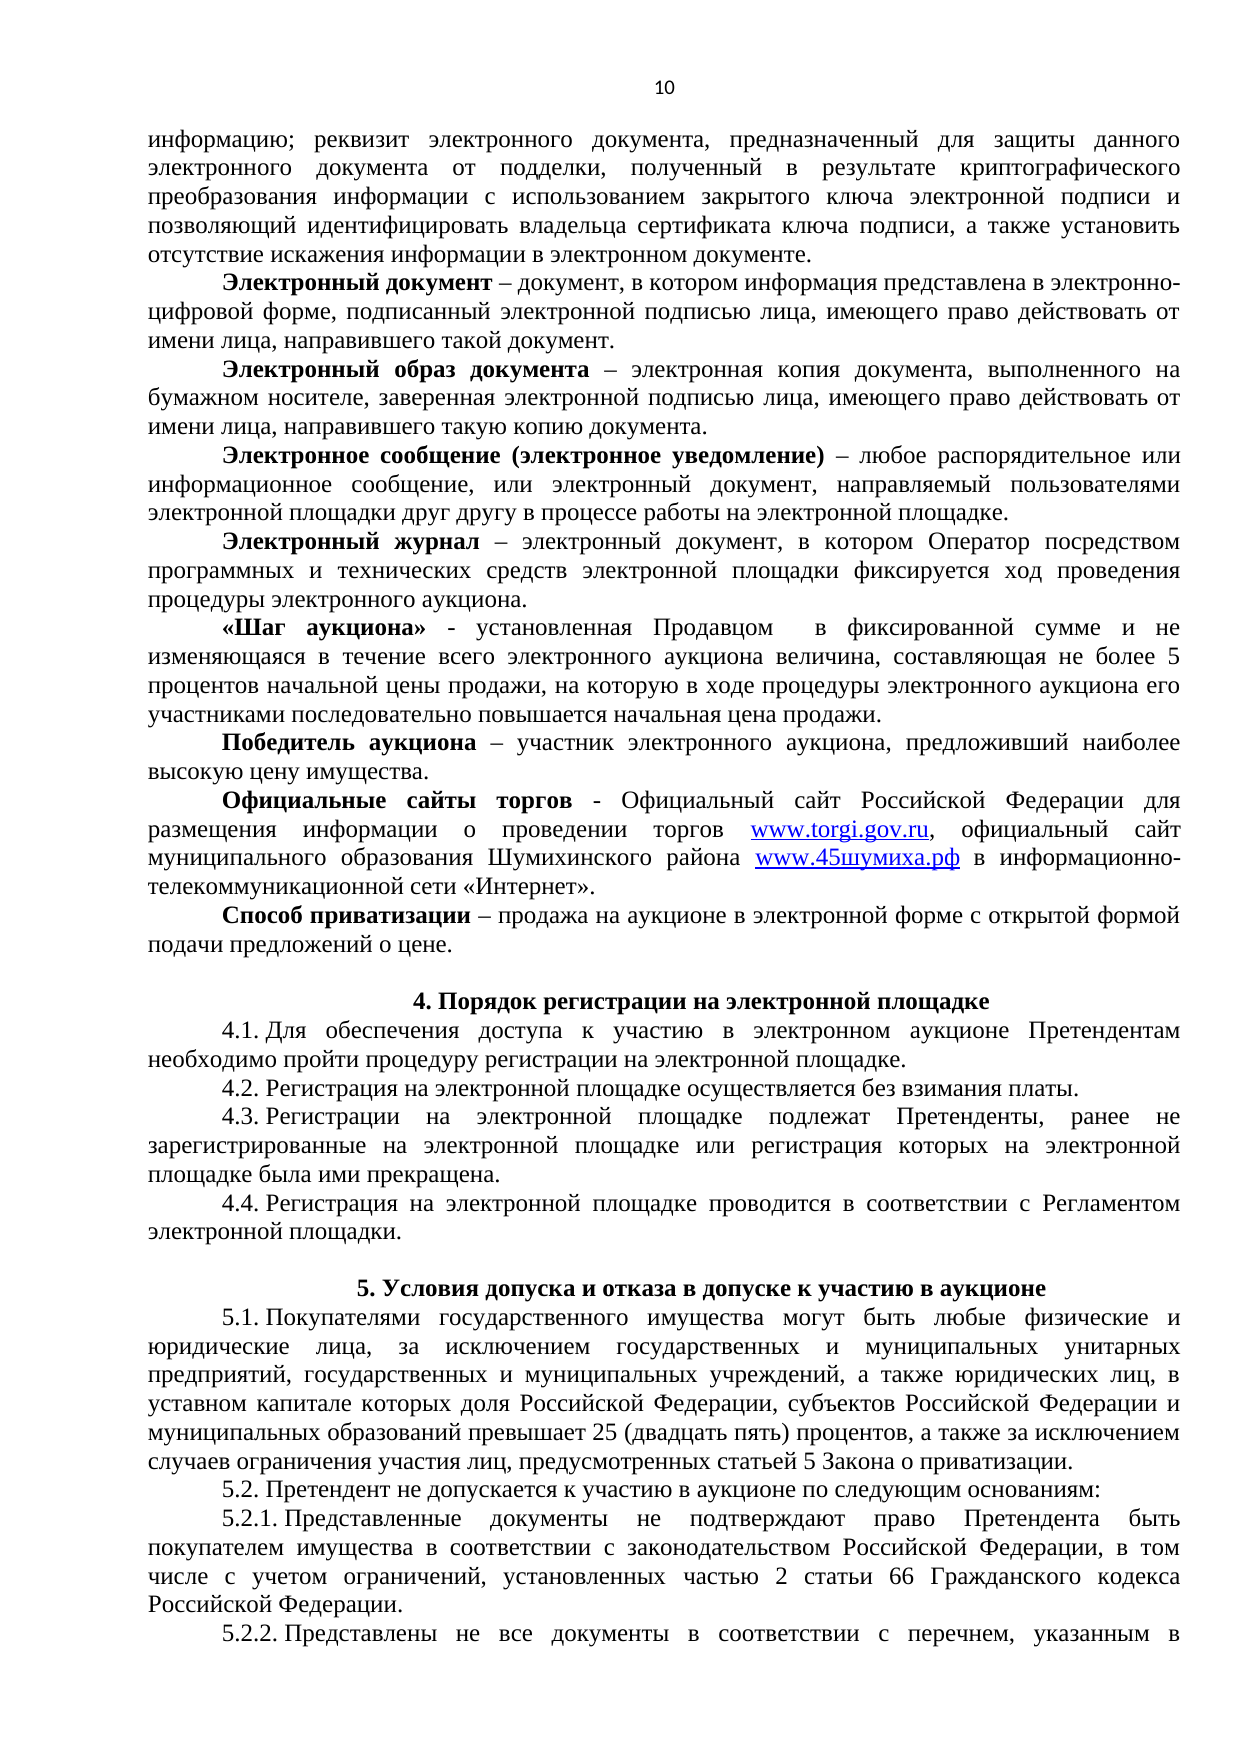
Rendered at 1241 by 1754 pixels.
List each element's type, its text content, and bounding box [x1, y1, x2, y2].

text Способ приватизации – продажа на аукционе в электронной форме с открытой формой подачи предложений о цене. [148, 900, 1181, 958]
text Электронный журнал – электронный документ, в котором Оператор посредством программных и технических средств электронной площадки фиксируется ход проведения процедуры электронного аукциона. [148, 526, 1181, 612]
text 4.2. Регистрация на электронной площадке осуществляется без взимания платы. [148, 1073, 1181, 1101]
text 5.1. Покупателями государственного имущества могут быть любые физические и юридические лица, за исключением государственных и муниципальных унитарных предприятий, государственных и муниципальных учреждений, а также юридических лиц, в уставном капитале которых доля Российской Федерации, субъектов Российской Федерации и муниципальных образований превышает 25 (двадцать пять) процентов, а также за исключением случаев ограничения участия лиц, предусмотренных статьей 5 Закона о приватизации. [148, 1302, 1181, 1474]
text 5.2. Претендент не допускается к участию в аукционе по следующим основаниям: [148, 1474, 1181, 1503]
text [148, 1618, 1181, 1647]
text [148, 124, 1181, 267]
text 4.1. Для обеспечения доступа к участию в электронном аукционе Претендентам необходимо пройти процедуру регистрации на электронной площадке. [148, 1015, 1181, 1073]
text Электронное сообщение (электронное уведомление) – любое распорядительное или информационное сообщение, или электронный документ, направляемый пользователями электронной площадки друг другу в процессе работы на электронной площадке. [148, 440, 1181, 526]
text Официальные сайты торгов - Официальный сайт Российской Федерации для размещения информации о проведении торгов www.torgi.gov.ru, официальный сайт муниципального образования Шумихинского района www.45шумиха.рф в информационно-телекоммуникационной сети «Интернет». [148, 785, 1181, 900]
text Электронный образ документа – электронная копия документа, выполненного на бумажном носителе, заверенная электронной подписью лица, имеющего право действовать от имени лица, направившего такую копию документа. [148, 354, 1181, 440]
text 5. Условия допуска и отказа в допуске к участию в аукционе [148, 1273, 1181, 1302]
text 5.2.1. Представленные документы не подтверждают право Претендента быть покупателем имущества в соответствии с законодательством Российской Федерации, в том числе с учетом ограничений, установленных частью 2 статьи 66 Гражданского кодекса Российской Федерации. [148, 1503, 1181, 1618]
text 4.4. Регистрация на электронной площадке проводится в соответствии с Регламентом электронной площадки. [148, 1188, 1181, 1245]
text Победитель аукциона – участник электронного аукциона, предложивший наиболее высокую цену имущества. [148, 727, 1181, 785]
text Электронный документ – документ, в котором информация представлена в электронно-цифровой форме, подписанный электронной подписью лица, имеющего право действовать от имени лица, направившего такой документ. [148, 267, 1181, 354]
text 4.3. Регистрации на электронной площадке подлежат Претенденты, ранее не зарегистрированные на электронной площадке или регистрация которых на электронной площадке была ими прекращена. [148, 1101, 1181, 1188]
text 4. Порядок регистрации на электронной площадке [148, 986, 1181, 1015]
text «Шаг аукциона» - установленная Продавцом в фиксированной сумме и не изменяющаяся в течение всего электронного аукциона величина, составляющая не более 5 процентов начальной цены продажи, на которую в ходе процедуры электронного аукциона его участниками последовательно повышается начальная цена продажи. [148, 612, 1181, 727]
